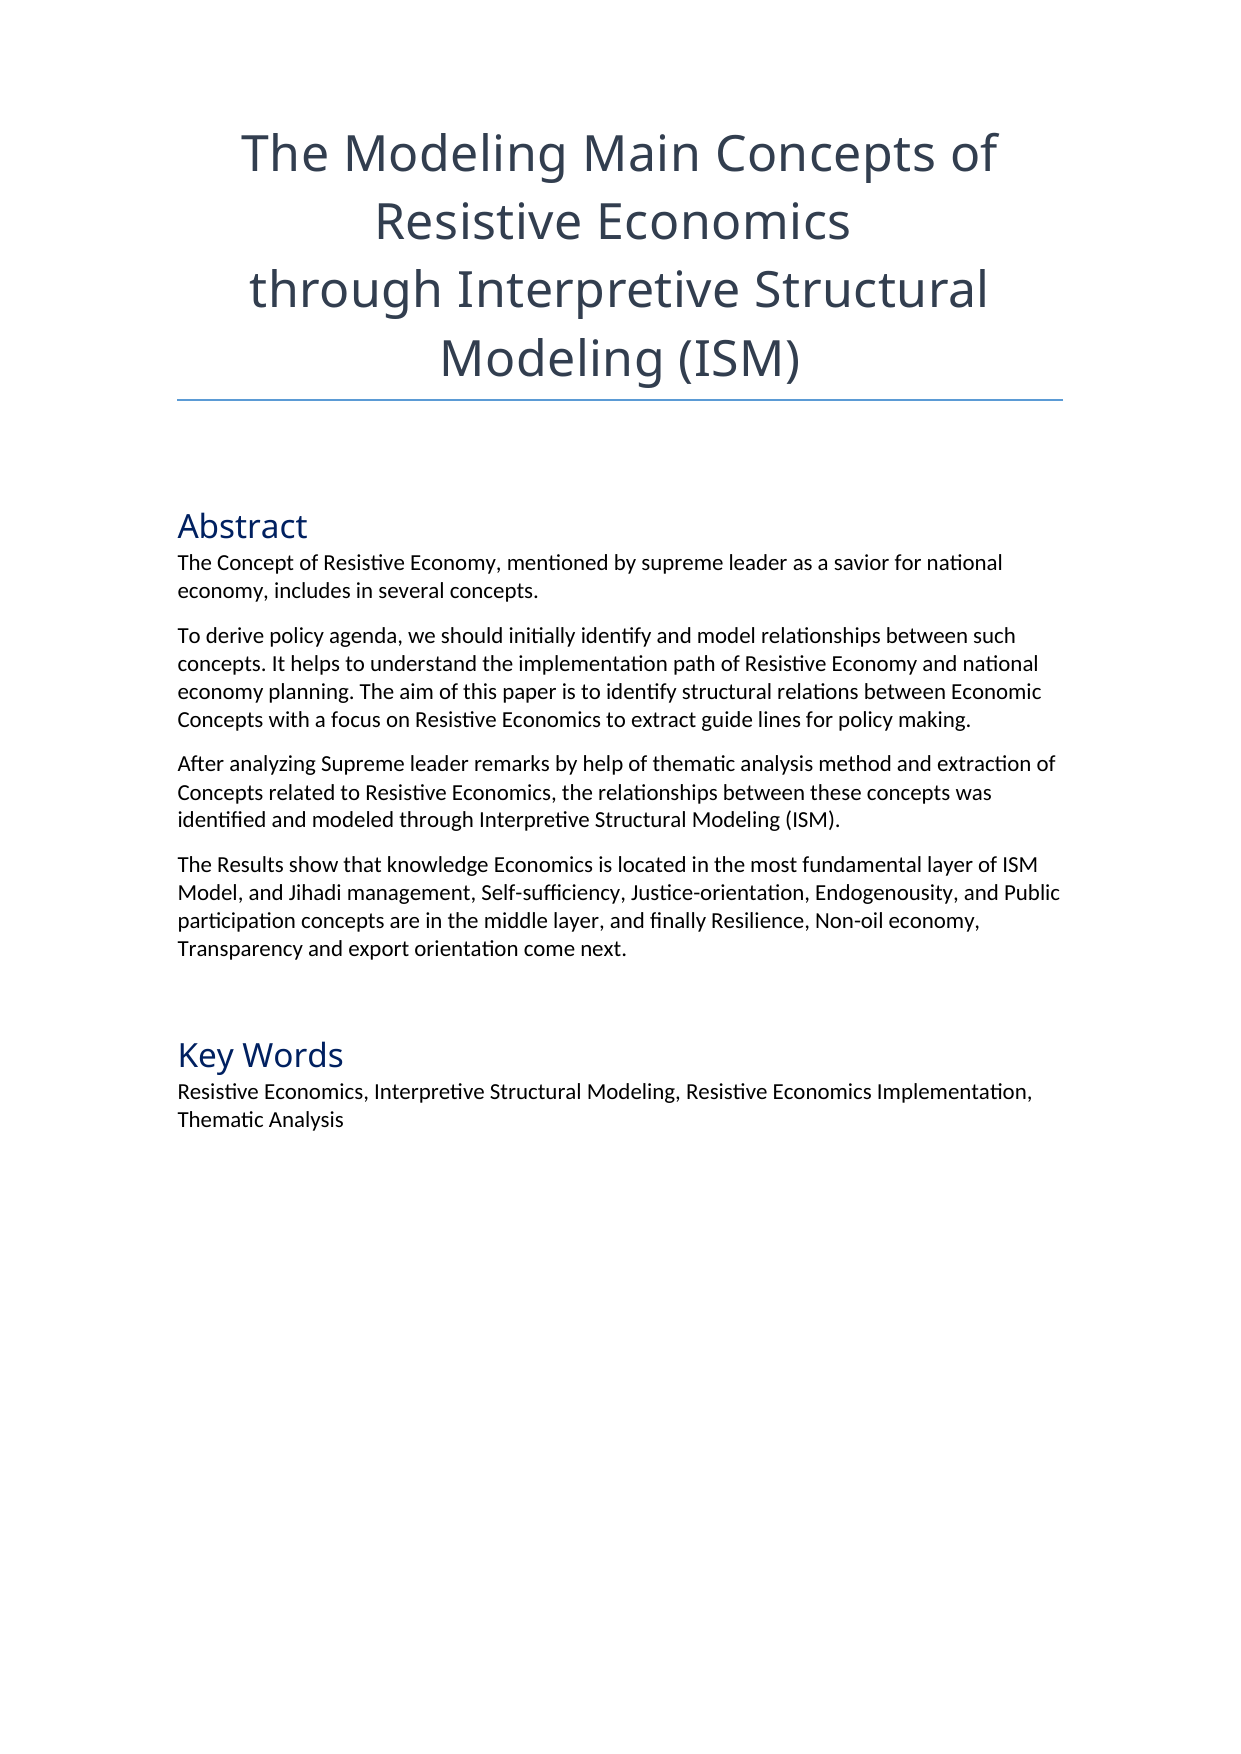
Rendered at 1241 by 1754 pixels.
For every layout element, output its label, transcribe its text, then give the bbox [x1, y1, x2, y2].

text The Results show that knowledge Economics is located in the most fundamental layer of ISM Model, and Jihadi management, Self-sufficiency, Justice-orientation, Endogenousity, and Public participation concepts are in the middle layer, and finally Resilience, Non-oil economy, Transparency and export orientation come next. [177, 850, 1063, 962]
text Resistive Economics, Interpretive Structural Modeling, Resistive Economics Implementation, Thematic Analysis [177, 1077, 1063, 1133]
text After analyzing Supreme leader remarks by help of thematic analysis method and extraction of Concepts related to Resistive Economics, the relationships between these concepts was identified and modeled through Interpretive Structural Modeling (ISM). [177, 749, 1063, 834]
title The Modeling Main Concepts of Resistive Economics through Interpretive Structural Modeling (ISM) [177, 118, 1063, 399]
text To derive policy agenda, we should initially identify and model relationships between such concepts. It helps to understand the implementation path of Resistive Economy and national economy planning. The aim of this paper is to identify structural relations between Economic Concepts with a focus on Resistive Economics to extract guide lines for policy making. [177, 621, 1063, 733]
subtitle Abstract [177, 503, 1063, 548]
text The Concept of Resistive Economy, mentioned by supreme leader as a savior for national economy, includes in several concepts. [177, 548, 1063, 604]
subtitle Key Words [177, 1032, 1063, 1077]
